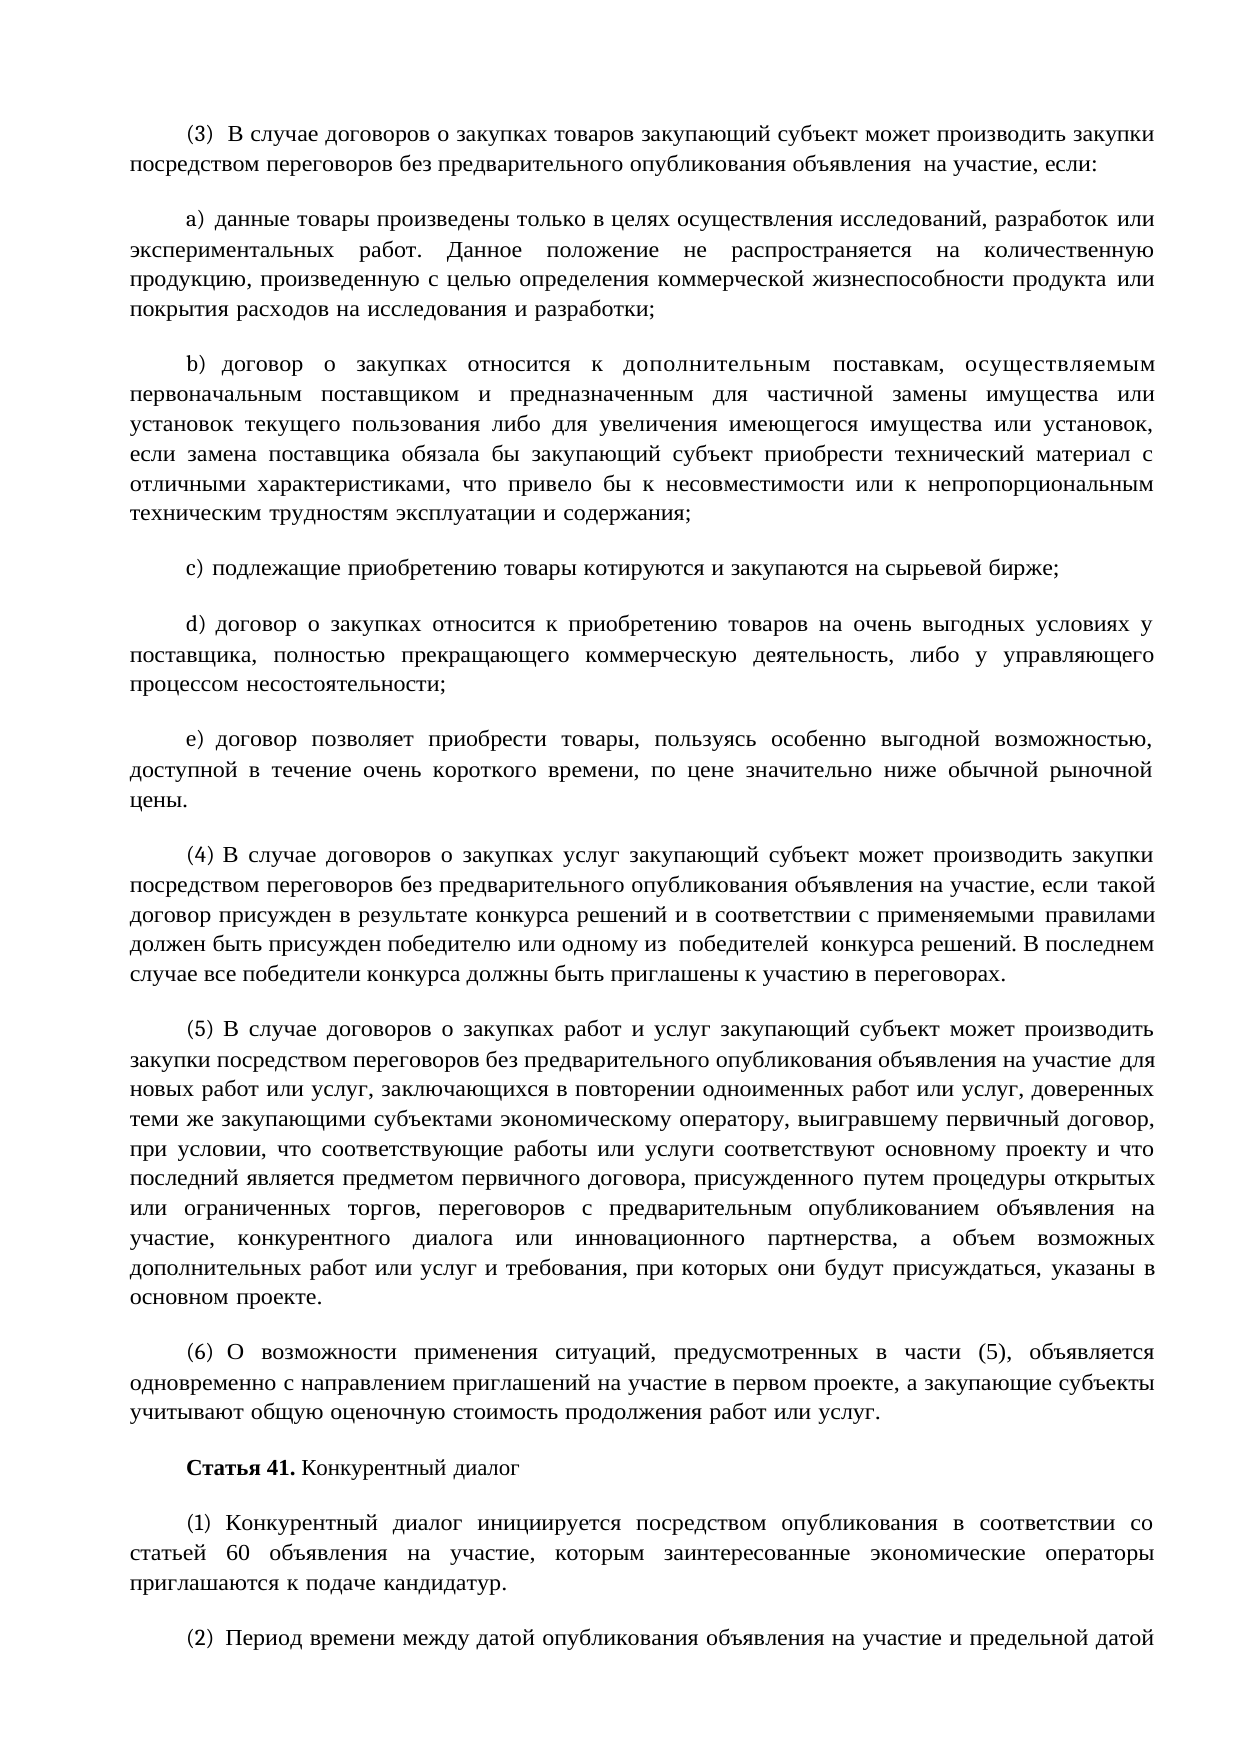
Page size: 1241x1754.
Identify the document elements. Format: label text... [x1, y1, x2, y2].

list подлежащие приобретению товары котируются и закупаются на сырьевой бирже; [186, 554, 1169, 582]
list Конкурентный диалог инициируется посредством опубликования в соответствии со статьей 60 объявления на участие, которым заинтересованные экономические операторы приглашаются к подаче кандидатур. [129, 1509, 1154, 1595]
list договор о закупках относится к приобретению товаров на очень выгодных условиях у поставщика, полностью прекращающего коммерческую деятельность, либо у управляющего процессом несостоятельности; [129, 610, 1154, 697]
text Статья 41. Конкурентный диалог [186, 1454, 1169, 1480]
list В случае договоров о закупках услуг закупающий субъект может производить закупки посредством переговоров без предварительного опубликования объявления на участие, если такой договор присужден в результате конкурса решений и в соответствии с применяемыми правилами должен быть присужден победителю или одному из победителей конкурса решений. В последнем случае все победители конкурса должны быть приглашены к участию в переговорах. [129, 841, 1155, 986]
list договор о закупках относится к дополнительным поставкам, осуществляемым первоначальным поставщиком и предназначенным для частичной замены имущества или установок текущего пользования либо для увеличения имеющегося имущества или установок, если замена поставщика обязала бы закупающий субъект приобрести технический материал с отличными характеристиками, что привело бы к несовместимости или к непропорциональным техническим трудностям эксплуатации и содержания; [129, 350, 1155, 526]
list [129, 1624, 1154, 1651]
list В случае договоров о закупках товаров закупающий субъект может производить закупки посредством переговоров без предварительного опубликования объявления на участие, если: [129, 120, 1155, 176]
list договор позволяет приобрести товары, пользуясь особенно выгодной возможностью, доступной в течение очень короткого времени, по цене значительно ниже обычной рыночной цены. [129, 726, 1154, 812]
list данные товары произведены только в целях осуществления исследований, разработок или экспериментальных работ. Данное положение не распространяется на количественную продукцию, произведенную с целью определения коммерческой жизнеспособности продукта или покрытия расходов на исследования и разработки; [129, 205, 1154, 321]
list О возможности применения ситуаций, предусмотренных в части (5), объявляется одновременно с направлением приглашений на участие в первом проекте, а закупающие субъекты учитывают общую оценочную стоимость продолжения работ или услуг. [129, 1338, 1155, 1425]
list В случае договоров о закупках работ и услуг закупающий субъект может производить закупки посредством переговоров без предварительного опубликования объявления на участие для новых работ или услуг, заключающихся в повторении одноименных работ или услуг, доверенных теми же закупающими субъектами экономическому оператору, выигравшему первичный договор, при условии, что соответствующие работы или услуги соответствуют основному проекту и что последний является предметом первичного договора, присужденного путем процедуры открытых или ограниченных торгов, переговоров с предварительным опубликованием объявления на участие, конкурентного диалога или инновационного партнерства, а объем возможных дополнительных работ или услуг и требования, при которых они будут присуждаться, указаны в основном проекте. [129, 1015, 1155, 1309]
